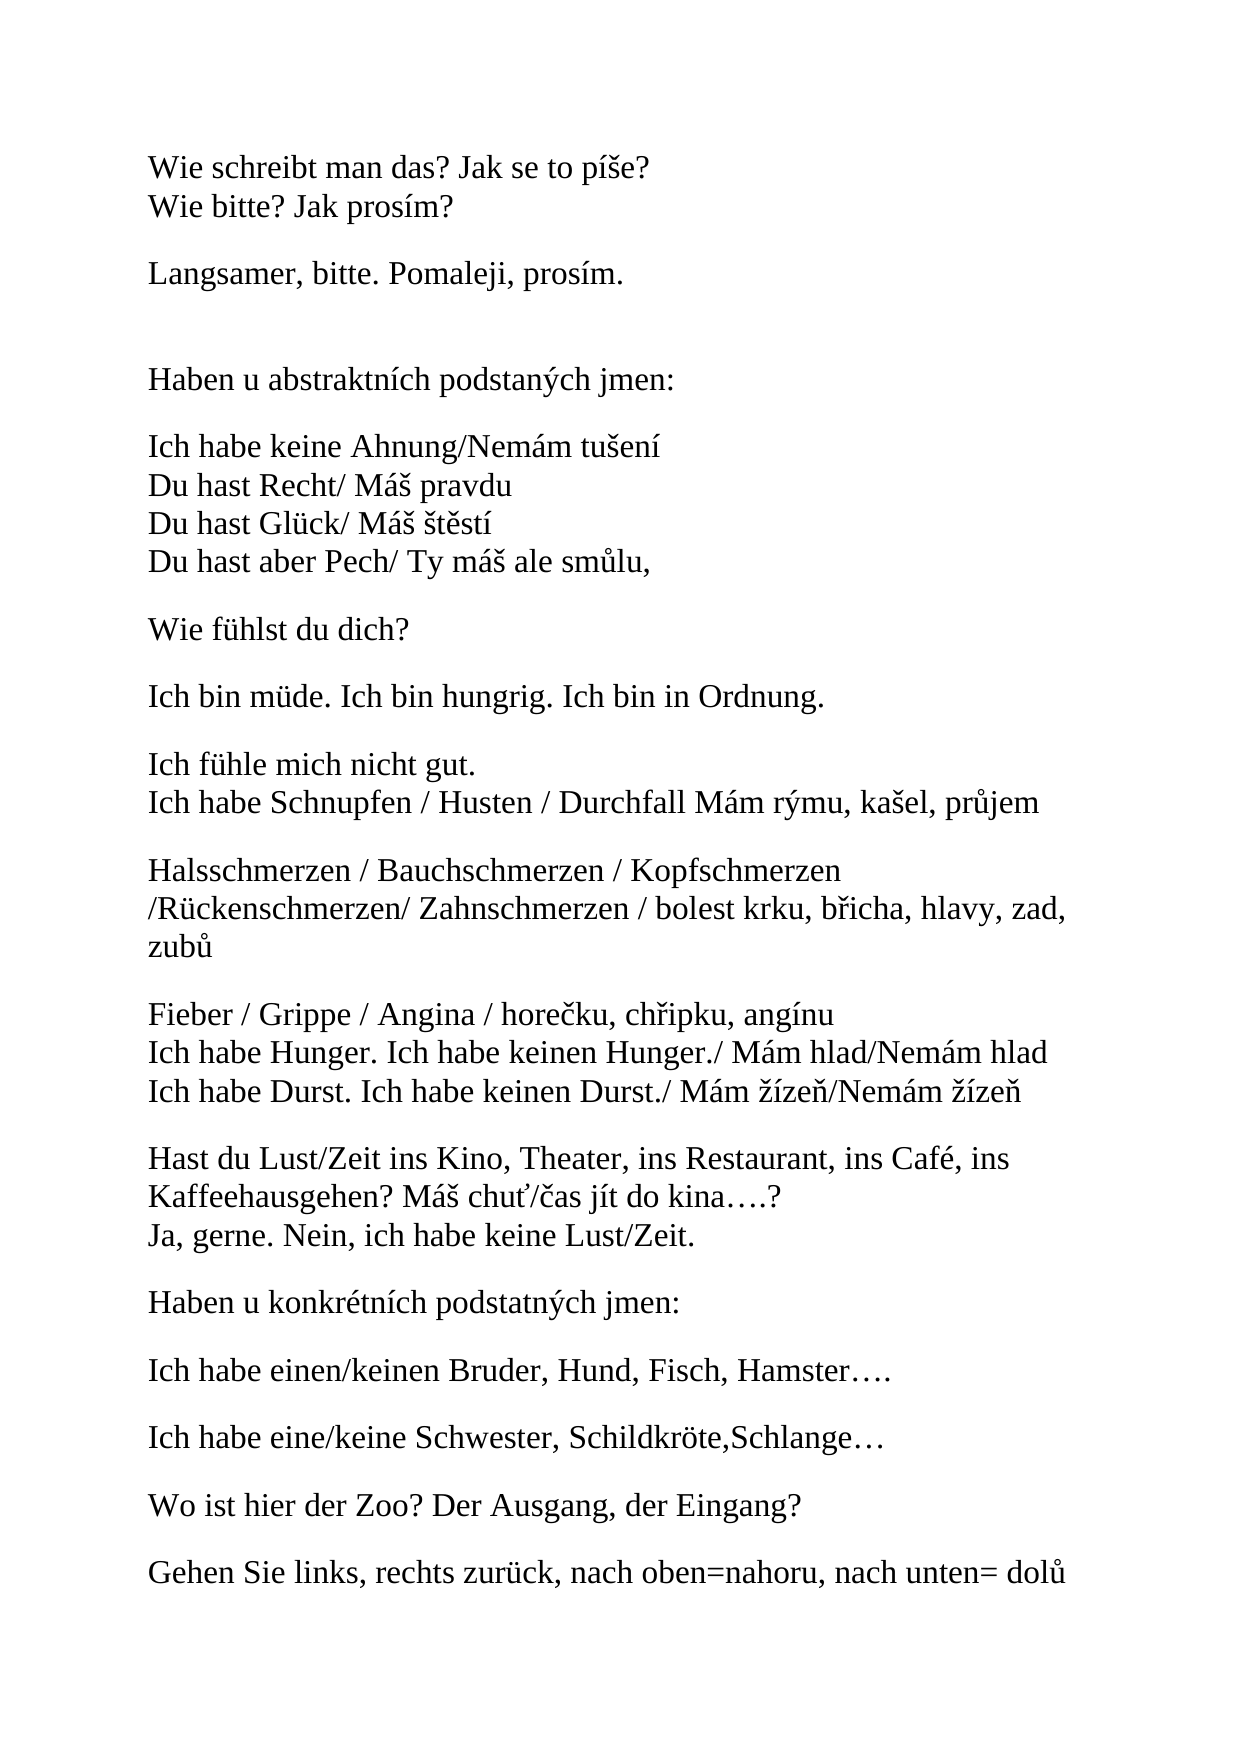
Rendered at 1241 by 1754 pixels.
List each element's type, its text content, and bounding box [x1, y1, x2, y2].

text Haben u konkrétních podstatných jmen: [148, 1283, 1093, 1321]
text Haben u abstraktních podstaných jmen: [148, 321, 1093, 398]
text Ich habe einen/keinen Bruder, Hund, Fisch, Hamster…. [148, 1350, 1093, 1388]
text Ich habe eine/keine Schwester, Schildkröte,Schlange… [148, 1418, 1093, 1456]
text Ich fühle mich nicht gut. Ich habe Schnupfen / Husten / Durchfall Mám rýmu, kašel, průjem [148, 744, 1093, 821]
text Wie fühlst du dich? [148, 609, 1093, 648]
text Gehen Sie links, rechts zurück, nach oben=nahoru, nach unten= dolů [148, 1553, 1093, 1591]
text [148, 148, 1093, 224]
text Fieber / Grippe / Angina / horečku, chřipku, angínu Ich habe Hunger. Ich habe keinen Hunger./ Mám hlad/Nemám hlad Ich habe Durst. Ich habe keinen Durst./ Mám žízeň/Nemám žízeň [148, 994, 1093, 1109]
text Wo ist hier der Zoo? Der Ausgang, der Eingang? [148, 1485, 1093, 1523]
text Ich habe keine Ahnung/Nemám tušení Du hast Recht/ Máš pravdu Du hast Glück/ Máš štěstí Du hast aber Pech/ Ty máš ale smůlu, [148, 427, 1093, 580]
text Halsschmerzen / Bauchschmerzen / Kopfschmerzen /Rückenschmerzen/ Zahnschmerzen / bolest krku, břicha, hlavy, zad, zubů [148, 850, 1093, 965]
text Hast du Lust/Zeit ins Kino, Theater, ins Restaurant, ins Café, ins Kaffeehausgehen? Máš chuť/čas jít do kina….? Ja, gerne. Nein, ich habe keine Lust/Zeit. [148, 1138, 1093, 1253]
text Langsamer, bitte. Pomaleji, prosím. [148, 253, 1093, 292]
text Ich bin müde. Ich bin hungrig. Ich bin in Ordnung. [148, 677, 1093, 715]
